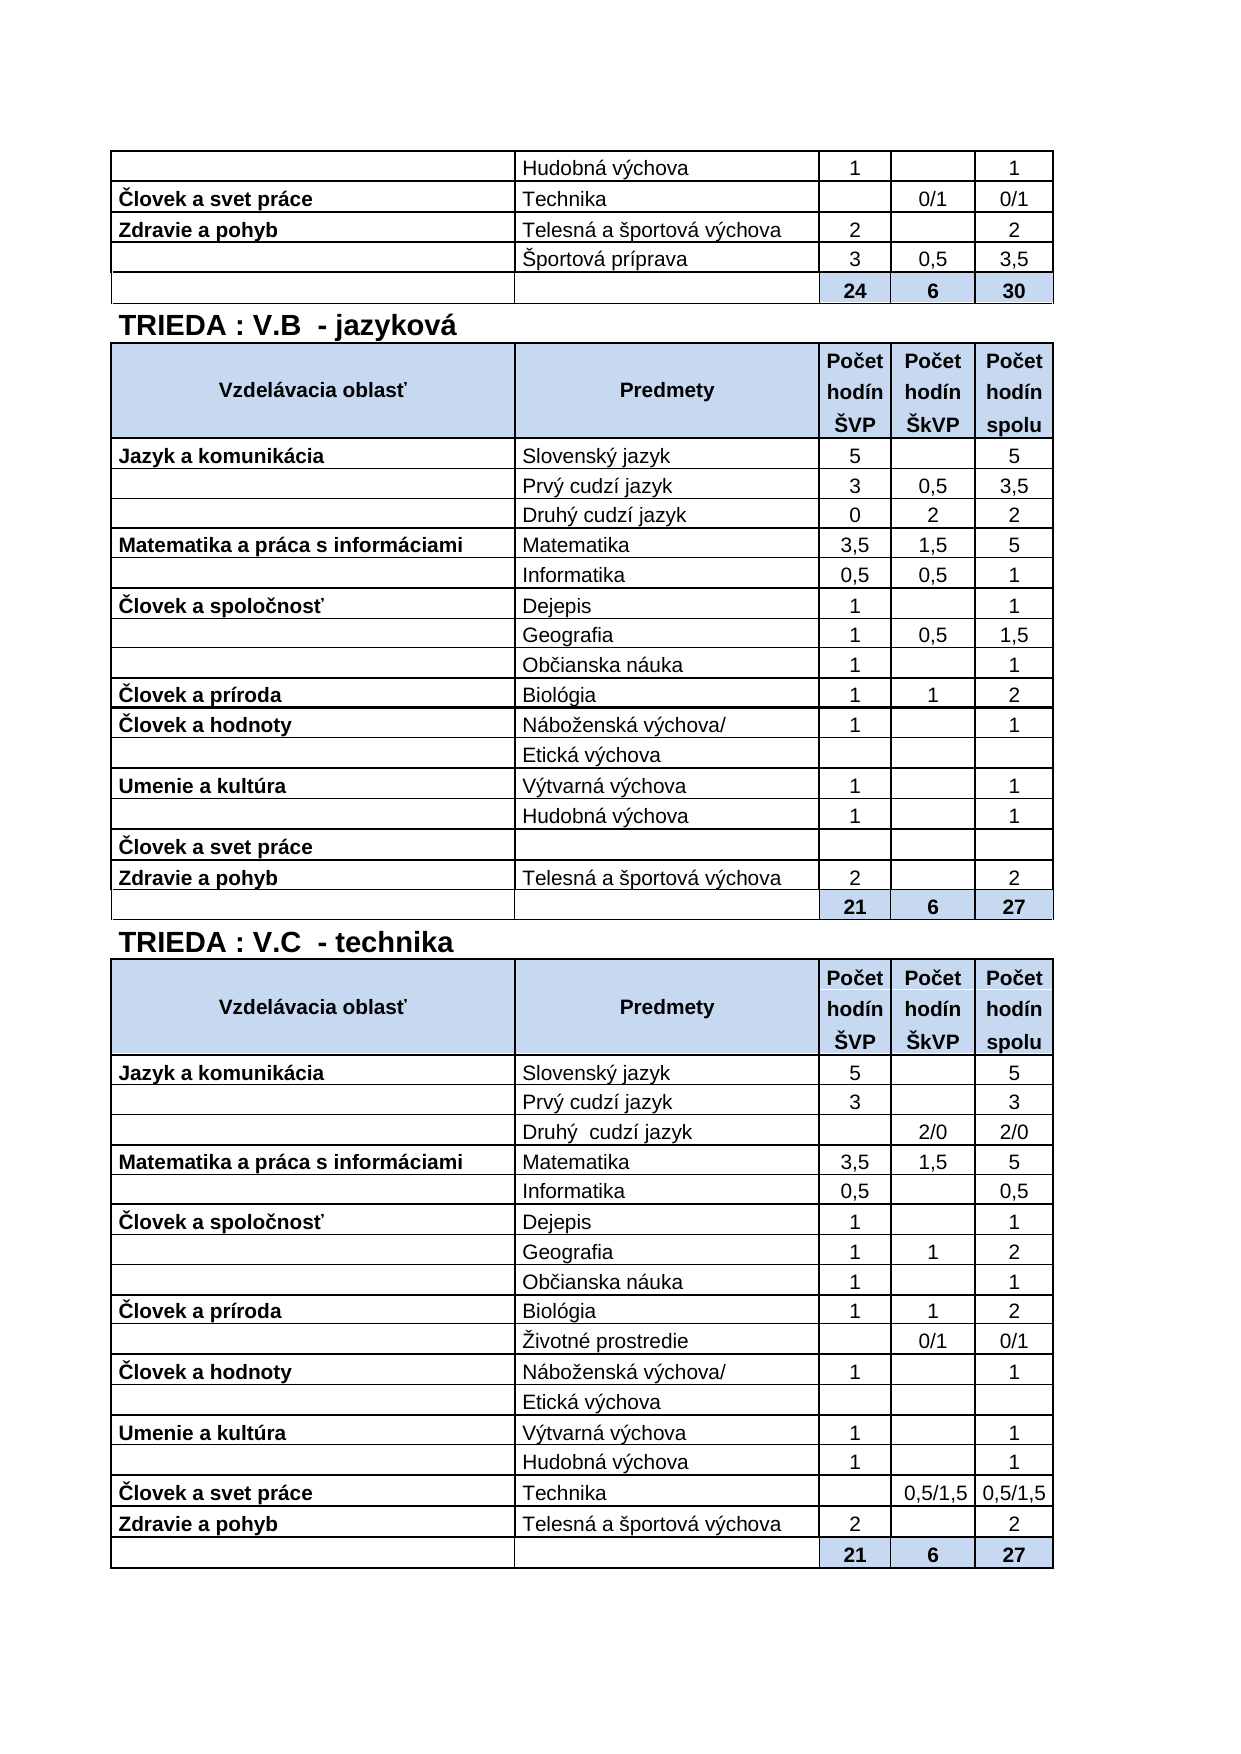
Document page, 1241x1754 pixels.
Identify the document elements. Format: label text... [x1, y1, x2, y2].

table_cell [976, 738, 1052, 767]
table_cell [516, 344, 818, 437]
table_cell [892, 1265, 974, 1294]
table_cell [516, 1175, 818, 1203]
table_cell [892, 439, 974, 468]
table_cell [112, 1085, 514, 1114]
table_cell Športová príprava [516, 243, 818, 271]
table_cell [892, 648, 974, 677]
table_cell 3,5 [976, 243, 1052, 271]
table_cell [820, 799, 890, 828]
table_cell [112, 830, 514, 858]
table_cell Človek a svet práce [112, 182, 514, 211]
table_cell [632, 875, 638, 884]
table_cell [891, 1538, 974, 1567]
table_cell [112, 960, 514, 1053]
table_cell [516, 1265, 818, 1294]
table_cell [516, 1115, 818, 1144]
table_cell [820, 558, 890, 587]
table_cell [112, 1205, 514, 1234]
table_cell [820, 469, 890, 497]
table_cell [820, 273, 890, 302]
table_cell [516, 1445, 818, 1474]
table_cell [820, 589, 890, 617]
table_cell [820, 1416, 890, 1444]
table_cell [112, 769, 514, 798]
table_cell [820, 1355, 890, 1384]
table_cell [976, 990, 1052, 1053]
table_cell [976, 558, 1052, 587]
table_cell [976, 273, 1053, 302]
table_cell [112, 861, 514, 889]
table_cell 2 [820, 213, 890, 241]
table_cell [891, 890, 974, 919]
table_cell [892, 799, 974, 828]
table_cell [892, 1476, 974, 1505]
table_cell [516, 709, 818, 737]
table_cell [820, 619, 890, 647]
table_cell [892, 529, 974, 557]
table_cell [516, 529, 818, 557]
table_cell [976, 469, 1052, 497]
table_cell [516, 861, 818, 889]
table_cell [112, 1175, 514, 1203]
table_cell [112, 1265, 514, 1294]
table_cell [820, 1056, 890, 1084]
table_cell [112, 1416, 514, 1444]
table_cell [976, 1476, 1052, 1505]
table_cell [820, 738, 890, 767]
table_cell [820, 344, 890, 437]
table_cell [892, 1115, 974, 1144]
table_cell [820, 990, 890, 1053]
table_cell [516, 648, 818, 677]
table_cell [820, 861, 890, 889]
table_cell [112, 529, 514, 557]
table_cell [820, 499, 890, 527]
table_cell Hudobná výchova [516, 152, 818, 180]
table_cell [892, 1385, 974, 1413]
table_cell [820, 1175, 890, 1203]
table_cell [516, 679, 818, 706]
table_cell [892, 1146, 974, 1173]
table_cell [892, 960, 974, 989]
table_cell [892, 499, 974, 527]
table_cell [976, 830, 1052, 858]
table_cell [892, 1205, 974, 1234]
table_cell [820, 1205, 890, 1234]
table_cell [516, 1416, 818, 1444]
table_cell [112, 152, 514, 180]
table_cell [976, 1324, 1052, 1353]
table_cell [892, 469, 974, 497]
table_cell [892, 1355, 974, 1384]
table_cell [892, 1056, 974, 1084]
table_cell Technika [516, 182, 818, 211]
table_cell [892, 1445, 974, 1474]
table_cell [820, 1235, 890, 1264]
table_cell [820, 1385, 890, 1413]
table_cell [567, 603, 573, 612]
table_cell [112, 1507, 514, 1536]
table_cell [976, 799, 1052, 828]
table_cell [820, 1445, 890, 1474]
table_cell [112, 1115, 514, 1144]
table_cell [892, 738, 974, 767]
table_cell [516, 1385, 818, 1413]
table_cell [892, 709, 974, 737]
table_cell 1 [976, 152, 1052, 180]
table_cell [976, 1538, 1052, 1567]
table_cell 1 [820, 152, 890, 180]
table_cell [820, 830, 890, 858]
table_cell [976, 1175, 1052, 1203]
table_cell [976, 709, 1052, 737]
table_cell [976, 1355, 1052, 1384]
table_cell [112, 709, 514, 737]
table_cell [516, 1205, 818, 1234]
table_cell Telesná a športová výchova [516, 213, 818, 241]
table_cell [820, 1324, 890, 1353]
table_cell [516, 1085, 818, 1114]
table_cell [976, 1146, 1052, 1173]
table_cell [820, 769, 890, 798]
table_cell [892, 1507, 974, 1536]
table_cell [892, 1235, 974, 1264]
table_cell 0/1 [892, 182, 974, 211]
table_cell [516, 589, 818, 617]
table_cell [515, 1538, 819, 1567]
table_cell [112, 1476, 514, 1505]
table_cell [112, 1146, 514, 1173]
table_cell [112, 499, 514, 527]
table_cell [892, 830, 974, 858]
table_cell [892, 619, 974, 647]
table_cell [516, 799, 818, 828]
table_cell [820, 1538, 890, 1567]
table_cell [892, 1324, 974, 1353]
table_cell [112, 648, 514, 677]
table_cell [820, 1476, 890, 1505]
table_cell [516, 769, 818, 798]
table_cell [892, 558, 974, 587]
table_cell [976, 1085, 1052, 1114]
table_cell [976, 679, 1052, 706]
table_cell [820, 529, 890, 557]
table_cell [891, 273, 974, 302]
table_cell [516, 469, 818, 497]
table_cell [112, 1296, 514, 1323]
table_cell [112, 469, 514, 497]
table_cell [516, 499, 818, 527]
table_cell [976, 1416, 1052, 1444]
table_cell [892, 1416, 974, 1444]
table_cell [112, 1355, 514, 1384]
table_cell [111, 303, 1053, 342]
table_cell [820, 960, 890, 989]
table_cell 0/1 [976, 182, 1052, 211]
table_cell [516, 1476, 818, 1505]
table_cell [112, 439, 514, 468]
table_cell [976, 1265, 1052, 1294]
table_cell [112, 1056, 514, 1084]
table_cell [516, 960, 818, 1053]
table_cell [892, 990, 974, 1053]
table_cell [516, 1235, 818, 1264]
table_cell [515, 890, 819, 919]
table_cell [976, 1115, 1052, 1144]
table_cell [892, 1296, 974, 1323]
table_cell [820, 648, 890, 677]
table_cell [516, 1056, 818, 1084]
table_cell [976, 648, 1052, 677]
table_cell Zdravie a pohyb [112, 213, 514, 241]
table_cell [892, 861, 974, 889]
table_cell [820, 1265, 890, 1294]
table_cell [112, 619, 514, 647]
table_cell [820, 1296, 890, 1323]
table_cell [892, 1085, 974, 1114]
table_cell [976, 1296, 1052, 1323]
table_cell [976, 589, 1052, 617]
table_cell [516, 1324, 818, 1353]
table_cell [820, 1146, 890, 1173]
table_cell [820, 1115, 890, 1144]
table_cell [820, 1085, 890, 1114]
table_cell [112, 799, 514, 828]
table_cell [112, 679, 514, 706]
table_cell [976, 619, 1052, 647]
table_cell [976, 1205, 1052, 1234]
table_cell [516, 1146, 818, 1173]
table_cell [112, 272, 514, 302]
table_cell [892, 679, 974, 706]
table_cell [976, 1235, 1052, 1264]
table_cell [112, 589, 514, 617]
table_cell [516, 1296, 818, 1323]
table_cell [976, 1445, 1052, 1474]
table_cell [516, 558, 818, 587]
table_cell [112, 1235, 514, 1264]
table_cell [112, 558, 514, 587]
table_cell 3 [820, 243, 890, 271]
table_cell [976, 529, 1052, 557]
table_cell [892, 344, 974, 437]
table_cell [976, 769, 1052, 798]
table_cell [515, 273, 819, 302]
table_cell 2 [976, 213, 1052, 241]
table_cell [112, 243, 514, 271]
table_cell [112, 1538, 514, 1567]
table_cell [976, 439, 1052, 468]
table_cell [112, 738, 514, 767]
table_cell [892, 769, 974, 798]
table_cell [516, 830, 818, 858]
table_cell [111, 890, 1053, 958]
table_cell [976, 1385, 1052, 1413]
table_cell [820, 182, 890, 211]
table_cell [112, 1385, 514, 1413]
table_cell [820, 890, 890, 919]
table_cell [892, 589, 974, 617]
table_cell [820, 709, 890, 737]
table_cell 0,5 [892, 243, 974, 271]
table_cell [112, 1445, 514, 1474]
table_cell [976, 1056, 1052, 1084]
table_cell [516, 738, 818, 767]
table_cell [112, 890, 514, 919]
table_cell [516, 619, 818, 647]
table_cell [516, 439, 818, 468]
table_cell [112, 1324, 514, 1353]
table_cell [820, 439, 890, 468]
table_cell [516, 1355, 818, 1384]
table_cell [892, 213, 974, 241]
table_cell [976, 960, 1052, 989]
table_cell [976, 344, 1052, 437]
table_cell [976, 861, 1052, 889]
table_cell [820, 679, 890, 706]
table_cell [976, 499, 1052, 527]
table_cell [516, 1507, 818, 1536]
table_cell [892, 152, 974, 180]
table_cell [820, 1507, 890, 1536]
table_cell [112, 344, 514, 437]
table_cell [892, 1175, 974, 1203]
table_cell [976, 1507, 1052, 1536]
